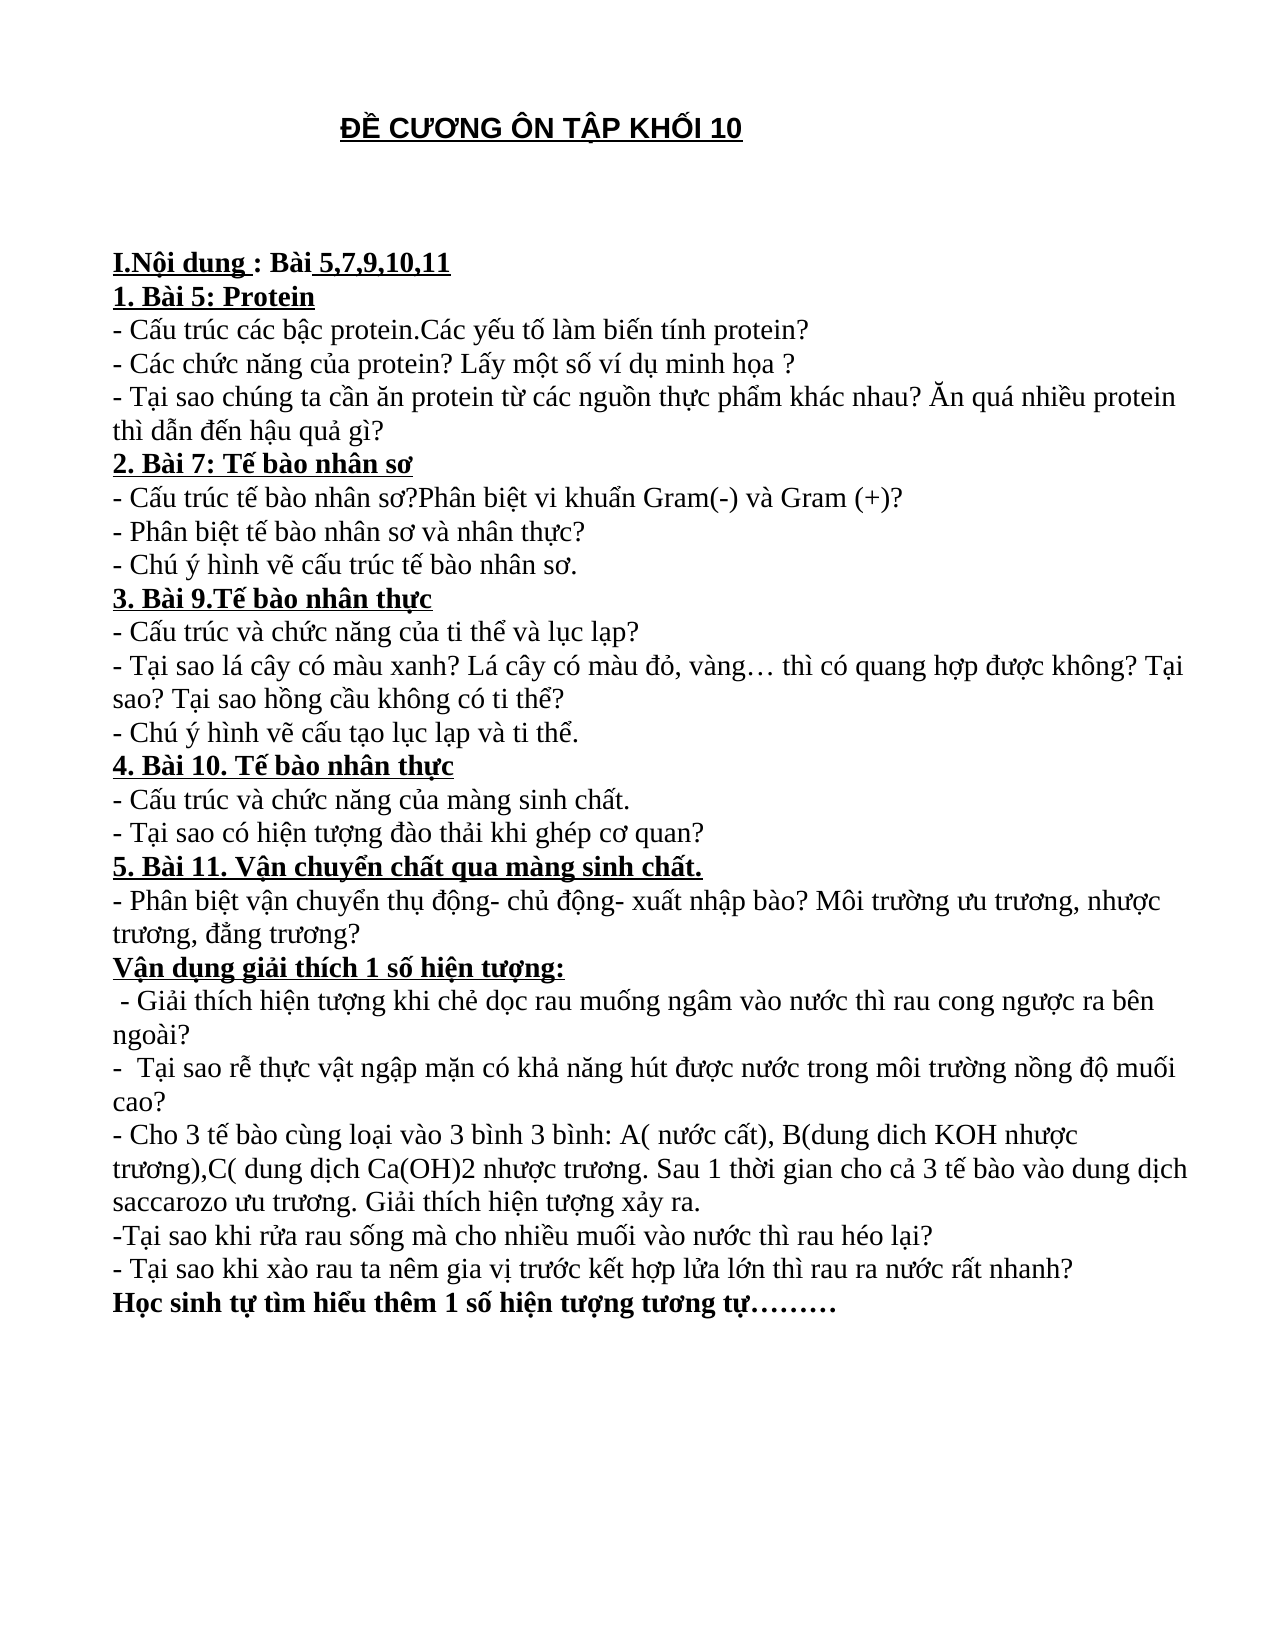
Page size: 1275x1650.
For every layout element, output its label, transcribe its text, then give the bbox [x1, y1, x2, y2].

text 3. Bài 9.Tế bào nhân thực [112, 581, 1209, 614]
text - Cấu trúc và chức năng của ti thể và lục lạp? [112, 614, 1209, 648]
text - Tại sao khi xào rau ta nêm gia vị trước kết hợp lửa lớn thì rau ra nước rất nhanh? [112, 1252, 1209, 1285]
text - Cấu trúc và chức năng của màng sinh chất. [112, 782, 1209, 816]
text Học sinh tự tìm hiểu thêm 1 số hiện tượng tương tự……… [112, 1285, 1209, 1319]
text -Tại sao khi rửa rau sống mà cho nhiều muối vào nước thì rau héo lại? [112, 1218, 1209, 1252]
text - Cấu trúc tế bào nhân sơ?Phân biệt vi khuẩn Gram(-) và Gram (+)? [112, 480, 1209, 514]
text 1. Bài 5: Protein [112, 279, 1209, 312]
text - Tại sao chúng ta cần ăn protein từ các nguồn thực phẩm khác nhau? Ăn quá nhiều protein thì dẫn đến hậu quả gì? [112, 379, 1209, 447]
text - Chú ý hình vẽ cấu tạo lục lạp và ti thể. [112, 715, 1209, 748]
text 4. Bài 10. Tế bào nhân thực [112, 748, 1209, 782]
text I.Nội dung : Bài 5,7,9,10,11 [112, 245, 1209, 279]
text - Chú ý hình vẽ cấu trúc tế bào nhân sơ. [112, 547, 1209, 581]
text - Các chức năng của protein? Lấy một số ví dụ minh họa ? [112, 346, 1209, 379]
text Vận dụng giải thích 1 số hiện tượng: [112, 950, 1209, 983]
text - Giải thích hiện tượng khi chẻ dọc rau muống ngâm vào nước thì rau cong ngược ra bên ngoài? [112, 983, 1209, 1050]
text ĐỀ CƯƠNG ÔN TẬP KHỐI 10 [112, 111, 1209, 145]
text - Phân biệt tế bào nhân sơ và nhân thực? [112, 514, 1209, 547]
text - Cho 3 tế bào cùng loại vào 3 bình 3 bình: A( nước cất), B(dung dich KOH nhược trương),C( dung dịch Ca(OH)2 nhược trương. Sau 1 thời gian cho cả 3 tế bào vào dung dịch saccarozo ưu trương. Giải thích hiện tượng xảy ra. [112, 1117, 1209, 1218]
text 2. Bài 7: Tế bào nhân sơ [112, 447, 1209, 480]
text - Cấu trúc các bậc protein.Các yếu tố làm biến tính protein? [112, 312, 1209, 346]
text - Phân biệt vận chuyển thụ động- chủ động- xuất nhập bào? Môi trường ưu trương, nhược trương, đẳng trương? [112, 883, 1209, 950]
text 5. Bài 11. Vận chuyển chất qua màng sinh chất. [112, 849, 1209, 883]
text - Tại sao có hiện tượng đào thải khi ghép cơ quan? [112, 816, 1209, 849]
text - Tại sao lá cây có màu xanh? Lá cây có màu đỏ, vàng… thì có quang hợp được không? Tại sao? Tại sao hồng cầu không có ti thể? [112, 648, 1209, 715]
text - Tại sao rễ thực vật ngập mặn có khả năng hút được nước trong môi trường nồng độ muối cao? [112, 1050, 1209, 1117]
